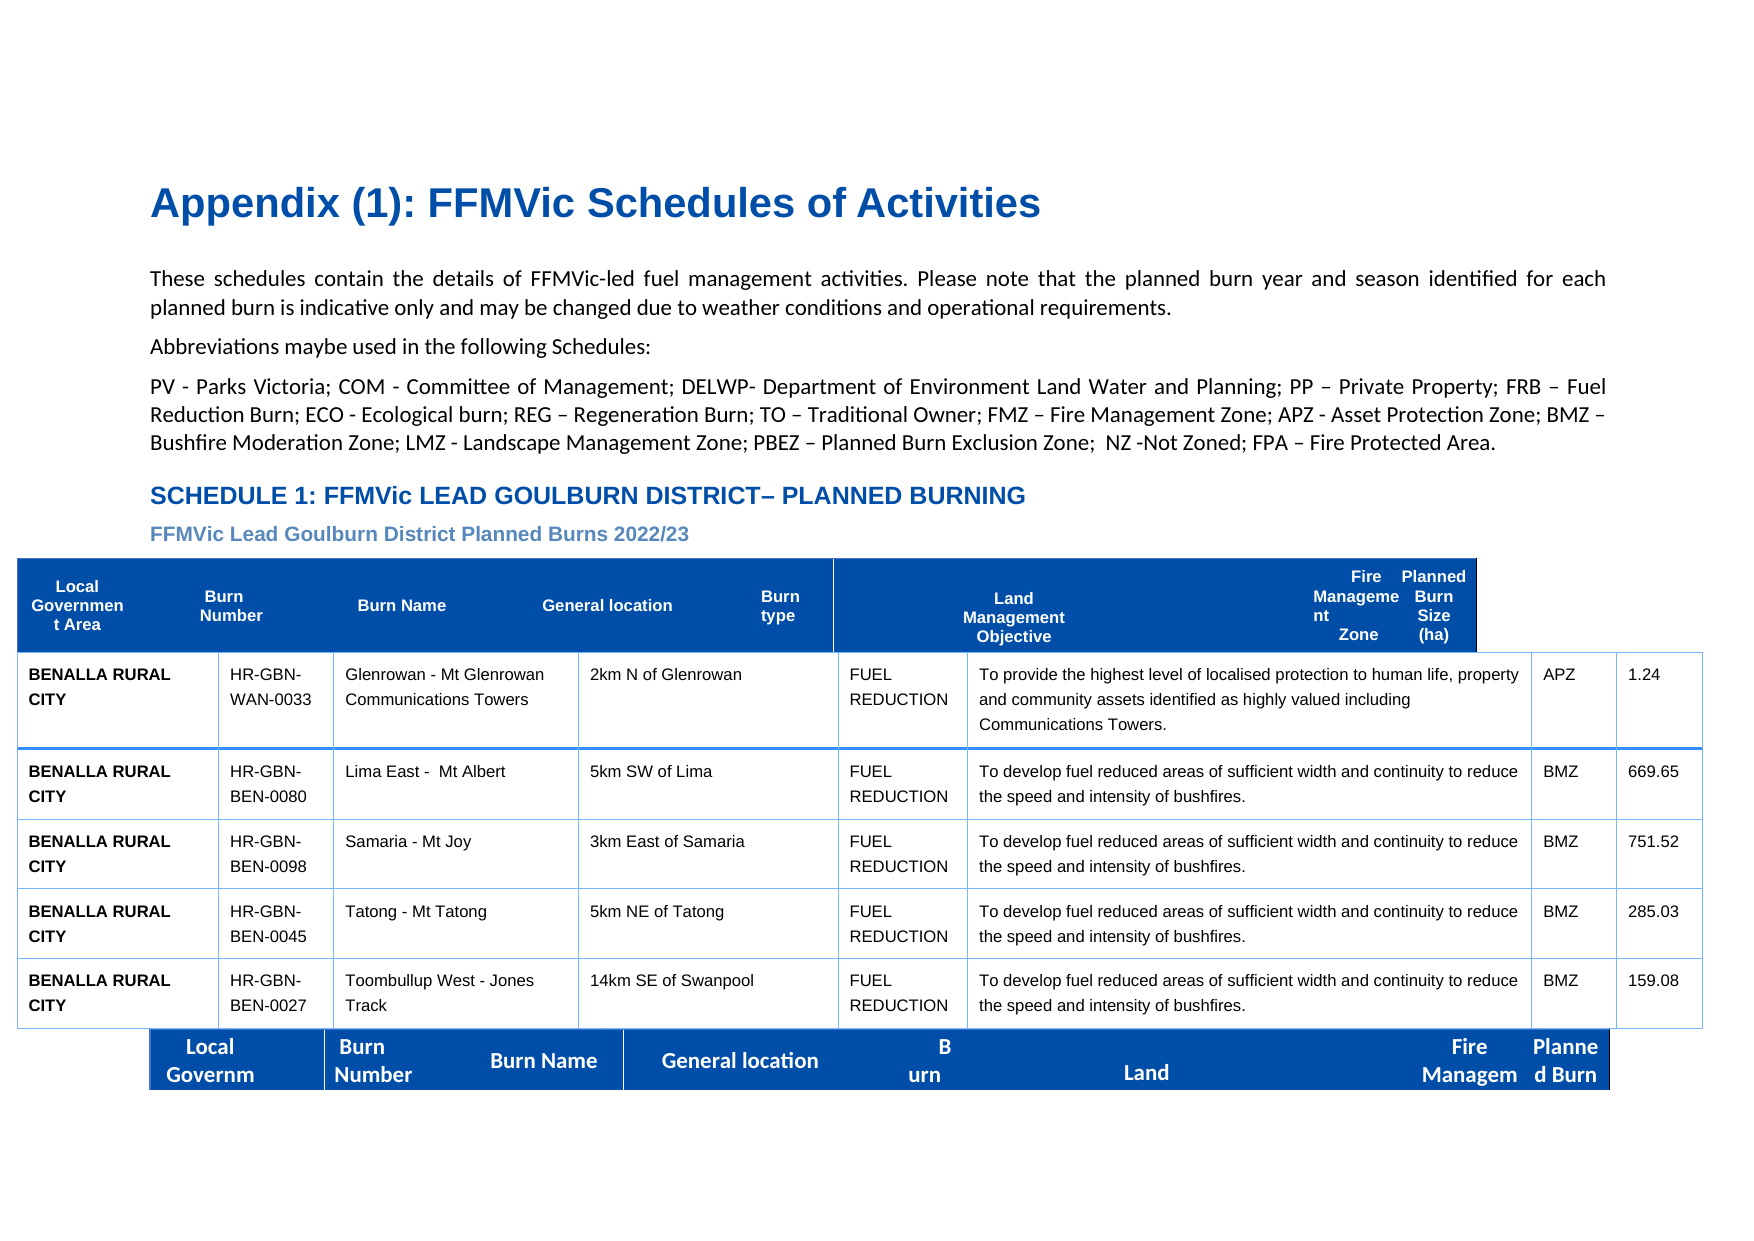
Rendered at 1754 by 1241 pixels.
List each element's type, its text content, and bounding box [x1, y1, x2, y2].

table_header 2km N of Glenrowan [579, 653, 838, 747]
table_header Land Management Objective [834, 559, 1091, 652]
table_header Burn Name [346, 559, 491, 652]
table_cell Lima East - Mt Albert [334, 750, 578, 818]
subtitle Appendix (1): FFMVic Schedules of Activities [150, 181, 1609, 227]
table_cell 159.08 [1617, 959, 1702, 1028]
table_cell BENALLA RURAL CITY [18, 750, 218, 818]
table_header BENALLA RURAL CITY [18, 653, 218, 747]
table_header 1.24 [1617, 653, 1702, 747]
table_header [1372, 1030, 1522, 1090]
table_cell BENALLA RURAL CITY [18, 820, 218, 888]
table_cell 751.52 [1617, 820, 1702, 888]
text PV - Parks Victoria; COM - Committee of Management; DELWP- Department of Environment Land Water and Planning; PP – Private Property; FRB – Fuel Reduction Burn; ECO - Ecological burn; REG – Regeneration Burn; TO – Traditional Owner; FMZ – Fire Management Zone; APZ - Asset Protection Zone; BMZ – Bushfire Moderation Zone; LMZ - Landscape Management Zone; PBEZ – Planned Burn Exclusion Zone; NZ -Not Zoned; FPA – Fire Protected Area. [150, 372, 1609, 456]
table_cell HR-GBN-BEN-0098 [219, 820, 333, 888]
table_cell HR-GBN-BEN-0027 [219, 959, 333, 1028]
table_cell FUEL REDUCTION [839, 959, 967, 1028]
table_cell 3km East of Samaria [579, 820, 838, 888]
table_cell 14km SE of Swanpool [579, 959, 838, 1028]
table_cell 285.03 [1617, 889, 1702, 958]
subtitle SCHEDULE 1: FFMVic LEAD GOULBURN DISTRICT– PLANNED BURNING [761, 481, 1609, 510]
table_header Glenrowan - Mt Glenrowan Communications Towers [334, 653, 578, 747]
table_cell Toombullup West - Jones Track [334, 959, 578, 1028]
table_header Burn type [857, 1030, 966, 1090]
table_header Planned Burn Size (ha) [1389, 559, 1476, 652]
table_cell 5km NE of Tatong [579, 889, 838, 958]
table_cell To develop fuel reduced areas of sufficient width and continuity to reduce the speed and intensity of bushfires. [968, 959, 1531, 1028]
table_cell BMZ [1532, 820, 1616, 888]
table_cell HR-GBN-BEN-0080 [219, 750, 333, 818]
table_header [151, 1030, 324, 1090]
table_cell To develop fuel reduced areas of sufficient width and continuity to reduce the speed and intensity of bushfires. [968, 750, 1531, 818]
table_header [1091, 559, 1239, 652]
text FFMVic Lead Goulburn District Planned Burns 2022/23 [150, 521, 1609, 546]
table_header General location [624, 1030, 857, 1090]
text Abbreviations maybe used in the following Schedules: [150, 332, 1609, 360]
table_cell BMZ [1532, 750, 1616, 818]
table_cell BMZ [1532, 889, 1616, 958]
table_header Burn Number [325, 1030, 479, 1090]
table_header Burn type [724, 559, 833, 652]
table_header To provide the highest level of localised protection to human life, property and community assets identified as highly valued including Communications Towers. [968, 653, 1531, 747]
table_cell FUEL REDUCTION [839, 820, 967, 888]
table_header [1522, 1030, 1609, 1090]
table_cell BMZ [1532, 959, 1616, 1028]
table_header Burn Number [192, 559, 346, 652]
table_header Burn Name [479, 1030, 623, 1090]
table_header Fire Management Zone [1239, 559, 1389, 652]
table_cell Samaria - Mt Joy [334, 820, 578, 888]
table_cell BENALLA RURAL CITY [18, 889, 218, 958]
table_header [966, 1030, 1224, 1090]
table_cell Tatong - Mt Tatong [334, 889, 578, 958]
table_cell 669.65 [1617, 750, 1702, 818]
subtitle SCHEDULE 1: FFMVic LEAD GOULBURN DISTRICT– PLANNED BURNING [150, 481, 324, 510]
table_cell HR-GBN-BEN-0045 [219, 889, 333, 958]
table_cell BENALLA RURAL CITY [18, 959, 218, 1028]
table_cell 5km SW of Lima [579, 750, 838, 818]
table_cell To develop fuel reduced areas of sufficient width and continuity to reduce the speed and intensity of bushfires. [968, 889, 1531, 958]
table_header FUEL REDUCTION [839, 653, 967, 747]
table_header Local Government Area [18, 559, 192, 652]
table_header APZ [1532, 653, 1616, 747]
table_cell To develop fuel reduced areas of sufficient width and continuity to reduce the speed and intensity of bushfires. [968, 820, 1531, 888]
table_cell FUEL REDUCTION [839, 889, 967, 958]
text These schedules contain the details of FFMVic-led fuel management activities. Please note that the planned burn year and season identified for each planned burn is indicative only and may be changed due to weather conditions and operational requirements. [150, 264, 1609, 321]
table_header General location [491, 559, 724, 652]
table_header HR-GBN-WAN-0033 [219, 653, 333, 747]
table_cell FUEL REDUCTION [839, 750, 967, 818]
table_header [1224, 1030, 1372, 1090]
